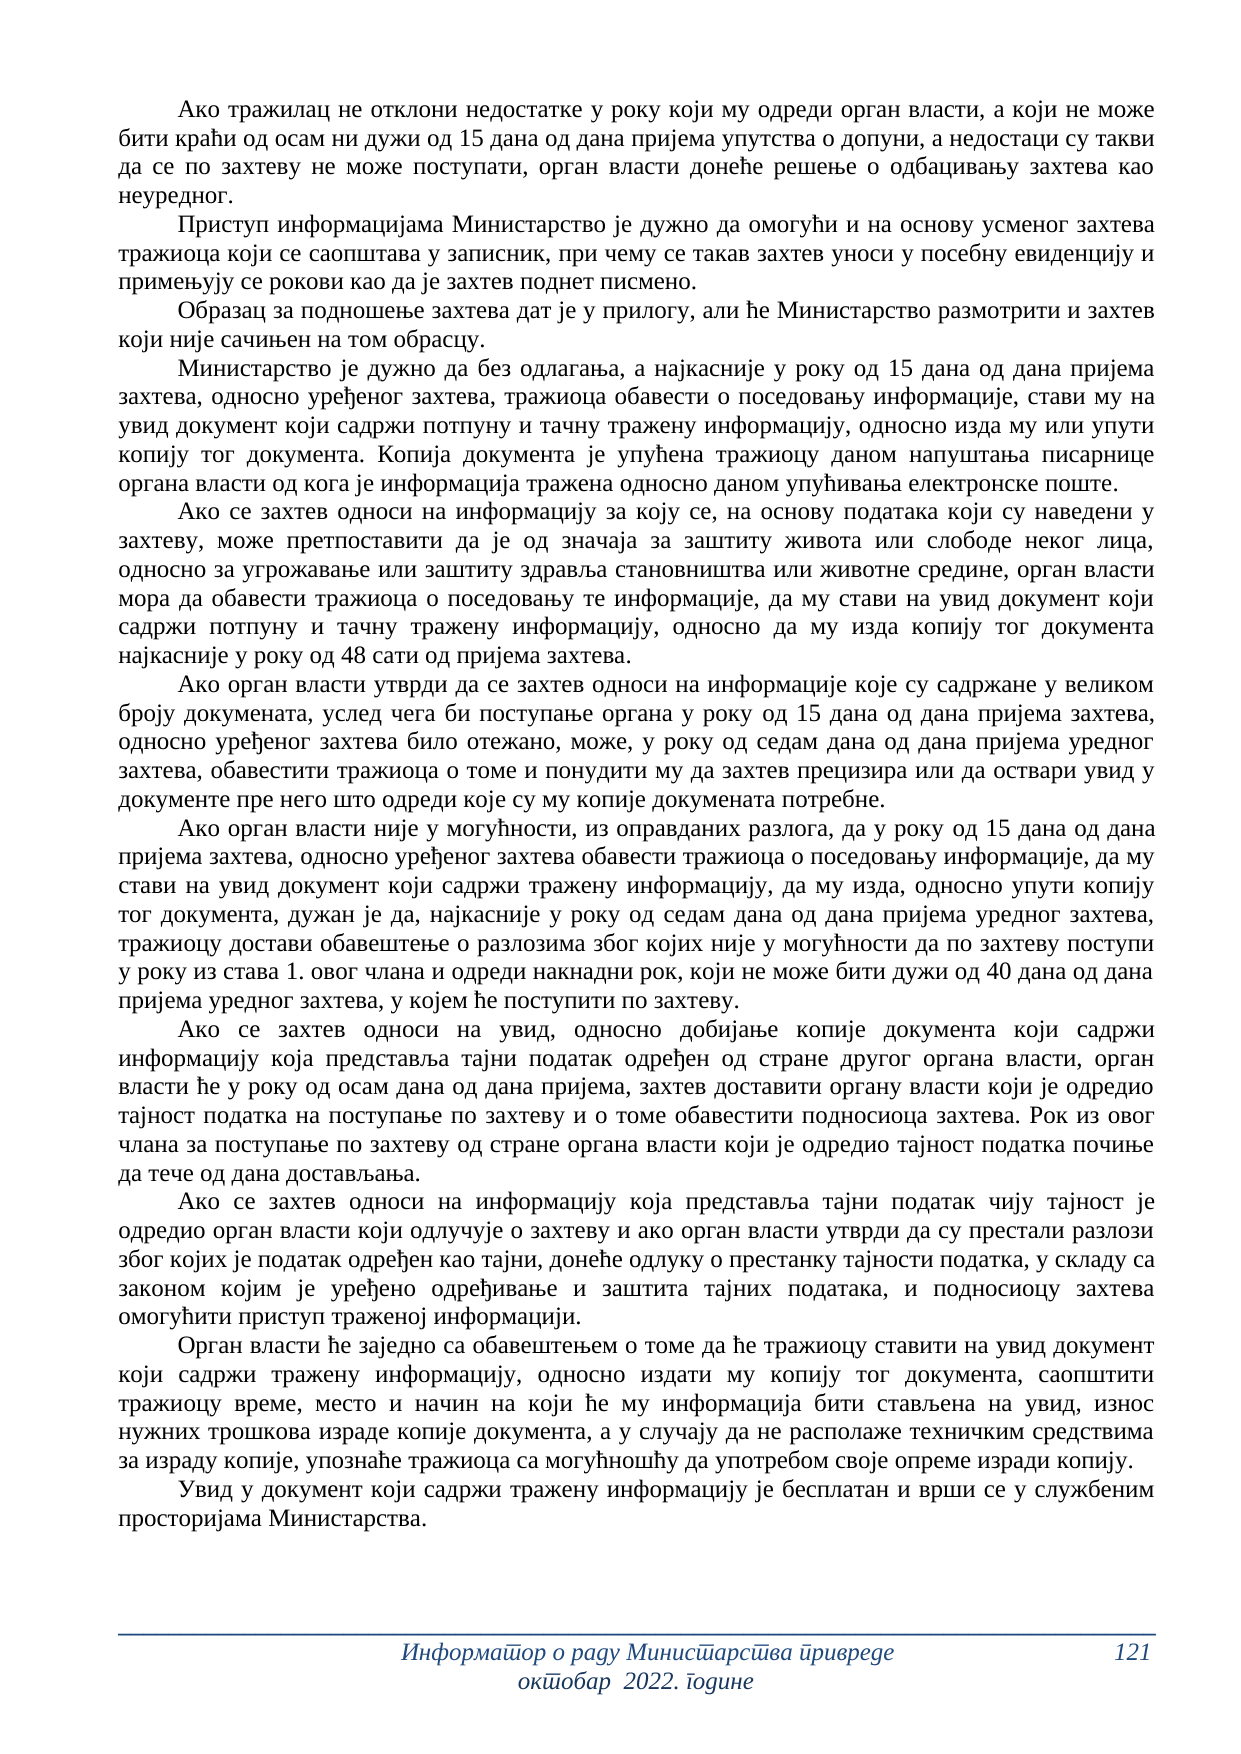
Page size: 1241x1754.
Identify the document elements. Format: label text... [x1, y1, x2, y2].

text Образац за подношење захтева дат је у прилогу, али ће Министарство размотрити и захтев који није сачињен на том обрасцу. [118, 295, 1156, 353]
text Министарство је дужно да без одлагања, а најкасније у року од 15 дана од дана пријема захтева, односно уређеног захтева, тражиоца обавести о поседовању информације, стави му на увид документ који садржи потпуну и тачну тражену информацију, односно изда му или упути копију тог документа. Копија документа је упућена тражиоцу даном напуштања писарнице органа власти од кога је информација тражена односно даном упућивања електронске поште. [118, 353, 1156, 496]
text Ако орган власти није у могућности, из оправданих разлога, да у року од 15 дана од дана пријема захтева, односно уређеног захтева обавести тражиоца о поседовању информације, да му стави на увид документ који садржи тражену информацију, да му изда, односно упути копију тог документа, дужан је да, најкасније у року од седам дана од дана пријема уредног захтева, тражиоцу достави обавештење о разлозима због којих није у могућности да по захтеву поступи у року из става 1. овог члана и одреди накнадни рок, који не може бити дужи од 40 дана од дана пријема уредног захтева, у којем ће поступити по захтеву. [118, 813, 1156, 1014]
text Орган власти ће заједно са обавештењем о томе да ће тражиоцу ставити на увид документ који садржи тражену информацију, односно издати му копију тог документа, саопштити тражиоцу време, место и начин на који ће му информација бити стављена на увид, износ нужних трошкова израде копије документа, а у случају да не располаже техничким средствима за израду копије, упознаће тражиоца са могућношћу да употребом своје опреме изради копију. [118, 1330, 1156, 1474]
text Приступ информацијама Министарство је дужно да омогући и на основу усменог захтева тражиоца који се саопштава у записник, при чему се такав захтев уноси у посебну евиденцију и примењују се рокови као да је захтев поднет писмено. [118, 209, 1156, 295]
text Ако се захтев односи на увид, односно добијање копије документа који садржи информацију која представља тајни податак одређен од стране другог органа власти, орган власти ће у року од осам дана од дана пријема, захтев доставити органу власти који је одредио тајност податка на поступање по захтеву и о томе обавестити подносиоца захтева. Рок из овог члана за поступање по захтеву од стране органа власти који је одредио тајност податка почиње да тече од дана достављања. [118, 1014, 1156, 1186]
text Увид у документ који садржи тражену информацију је бесплатан и врши се у службеним просторијама Министарства. [118, 1474, 1156, 1531]
text Ако се захтев односи на информацију која представља тајни податак чију тајност је одредио орган власти који одлучује о захтеву и ако орган власти утврди да су престали разлози због којих је податак одређен као тајни, донеће одлуку о престанку тајности податка, у складу са законом којим је уређено одређивање и заштита тајних података, и подносиоцу захтева омогућити приступ траженој информацији. [118, 1186, 1156, 1330]
text Ако се захтев односи на информацију за коју се, на основу података који су наведени у захтеву, може претпоставити да је од значаја за заштиту живота или слободе неког лица, односно за угрожавање или заштиту здравља становништва или животне средине, орган власти мора да обавести тражиоца о поседовању те информације, да му стави на увид документ који садржи потпуну и тачну тражену информацију, односно да му изда копију тог документа најкасније у року од 48 сати од пријема захтева. [118, 496, 1156, 669]
text Ако орган власти утврди да се захтев односи на информације које су садржане у великом броју докумената, услед чега би поступање органа у року од 15 дана од дана пријема захтева, односно уређеног захтева било отежано, може, у року од седам дана од дана пријема уредног захтева, обавестити тражиоца о томе и понудити му да захтев прецизира или да оствари увид у документе пре него што одреди које су му копије докумената потребне. [118, 669, 1156, 813]
text Ако тражилац не отклони недостатке у року који му одреди орган власти, а који не може бити краћи од осам ни дужи од 15 дана од дана пријема упутства о допуни, а недостаци су такви да се по захтеву не може поступати, орган власти донеће решење о одбацивању захтева као неуредног. [118, 94, 1156, 209]
